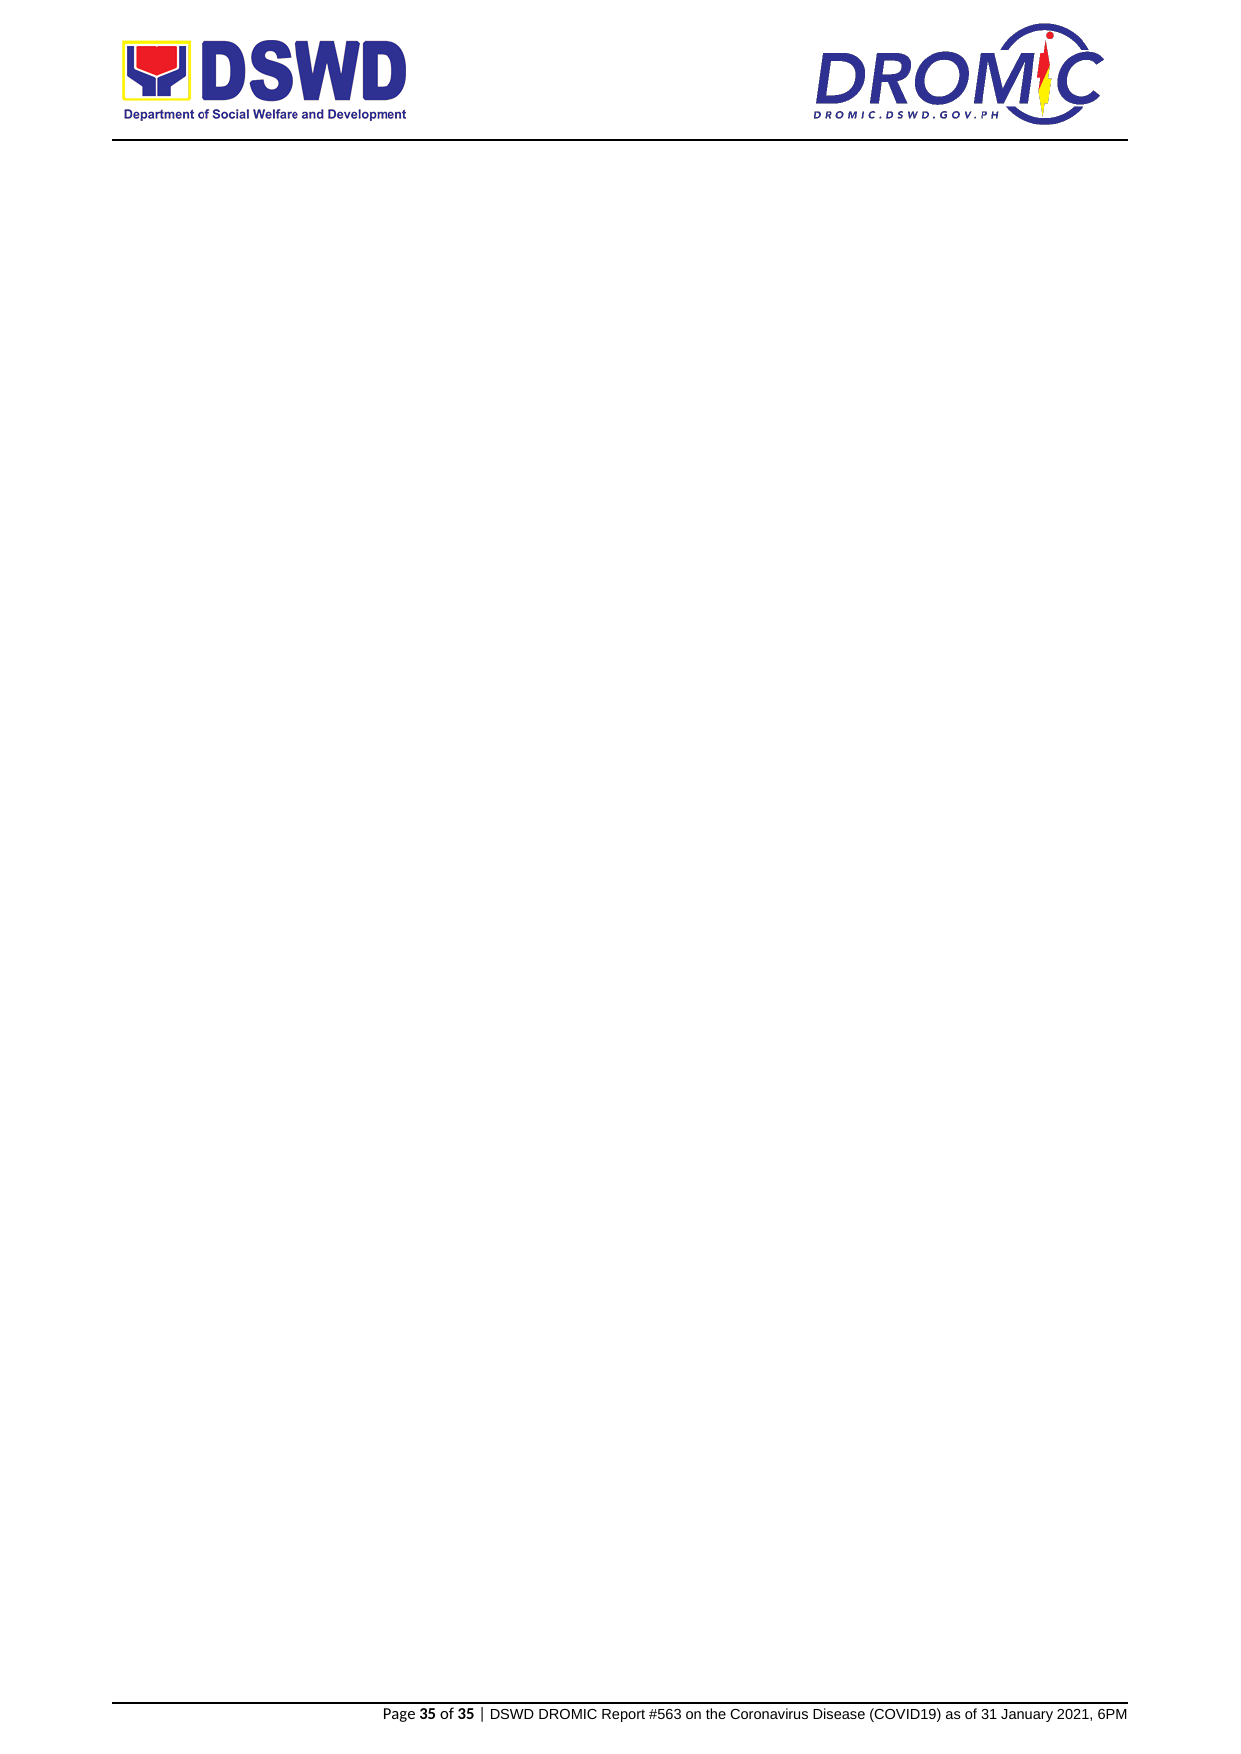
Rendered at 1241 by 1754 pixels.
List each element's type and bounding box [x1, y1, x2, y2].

picture [781, 23, 1133, 125]
picture [112, 37, 416, 125]
